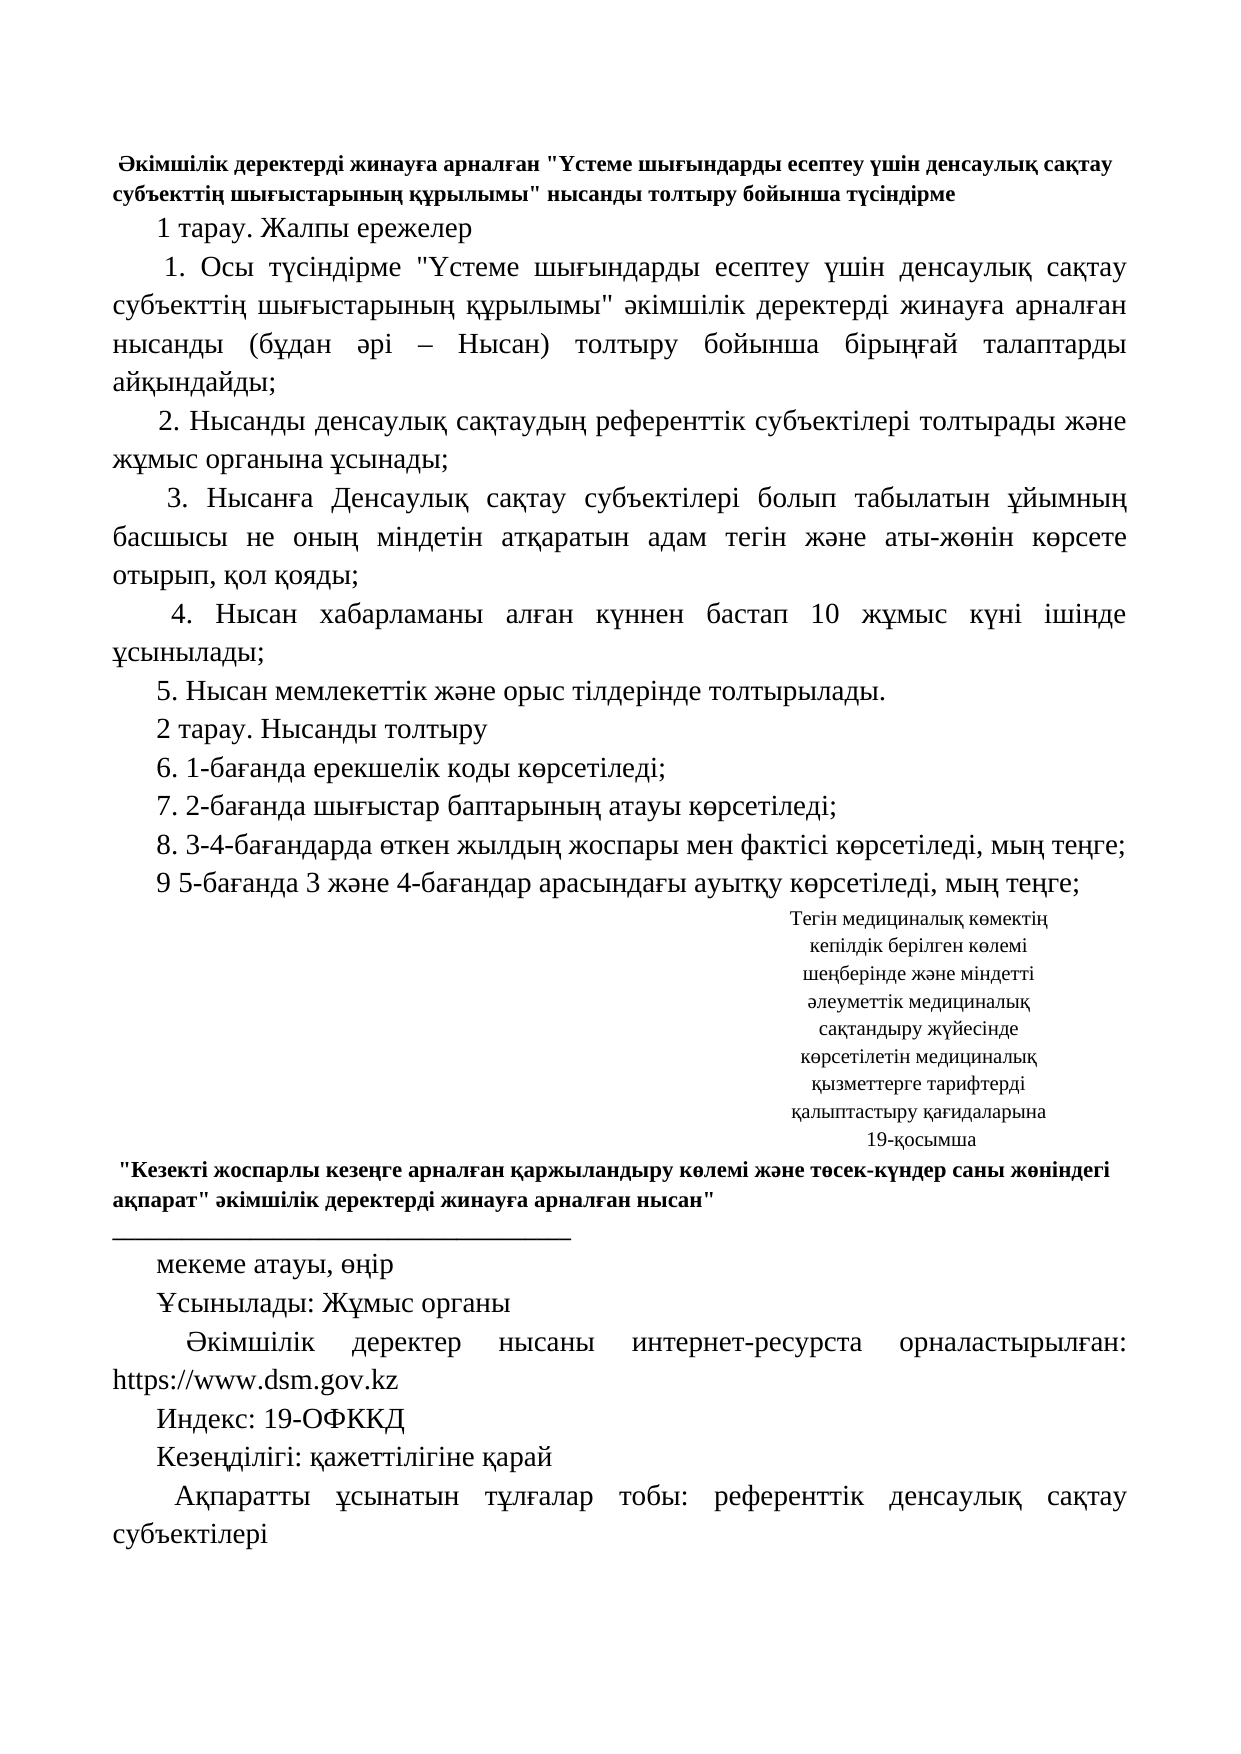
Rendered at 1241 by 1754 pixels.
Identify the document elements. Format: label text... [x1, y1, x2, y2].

text мекеме атауы, өңір [112, 1247, 1128, 1280]
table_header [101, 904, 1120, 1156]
text 1 тарау. Жалпы ережелер [112, 210, 1128, 244]
text 5. Нысан мемлекеттік және орыс тілдерінде толтырылады. [112, 673, 1128, 706]
text Ұсынылады: Жұмыс органы [112, 1285, 1128, 1319]
text 9 5-бағанда 3 және 4-бағандар арасындағы ауытқу көрсетіледі, мың теңге; [112, 866, 1128, 899]
text 7. 2-бағанда шығыстар баптарының атауы көрсетіледі; [112, 788, 1128, 822]
text Ақпаратты ұсынатын тұлғалар тобы: референттік денсаулық сақтау субъектілері [112, 1478, 1128, 1550]
text 2 тарау. Нысанды толтыру [112, 711, 1128, 745]
text 6. 1-бағанда ерекшелік коды көрсетіледі; [112, 750, 1128, 783]
text 4. Нысан хабарламаны алған күннен бастап 10 жұмыс күні ішінде ұсынылады; [112, 596, 1128, 668]
text "Кезекті жоспарлы кезеңге арналған қаржыландыру көлемі және төсек-күндер саны жөніндегі ақпарат" әкімшілік деректерді жинауға арналған нысан" ________________________________________ [112, 1156, 1128, 1243]
text Әкімшілік деректер нысаны интернет-ресурста орналастырылған: https://www.dsm.gov.kz [112, 1324, 1128, 1396]
text Индекс: 19-ОФККД [112, 1401, 1128, 1434]
text Кезеңділігі: қажеттілігіне қарай [112, 1439, 1128, 1473]
text 3. Нысанға Денсаулық сақтау субъектілері болып табылатын ұйымның басшысы не оның міндетін атқаратын адам тегін және аты-жөнін көрсете отырып, қол қояды; [112, 480, 1128, 591]
text 8. 3-4-бағандарда өткен жылдың жоспары мен фактісі көрсетіледі, мың теңге; [112, 827, 1128, 861]
text 1. Осы түсіндірме "Үстеме шығындарды есептеу үшін денсаулық сақтау субъекттің шығыстарының құрылымы" әкімшілік деректерді жинауға арналған нысанды (бұдан әрі – Нысан) толтыру бойынша бірыңғай талаптарды айқындайды; [112, 249, 1128, 398]
text 2. Нысанды денсаулық сақтаудың референттік субъектілері толтырады және жұмыс органына ұсынады; [112, 403, 1128, 475]
text Әкімшілік деректерді жинауға арналған "Үстеме шығындарды есептеу үшін денсаулық сақтау субъекттің шығыстарының құрылымы" нысанды толтыру бойынша түсіндірме [112, 150, 1128, 207]
